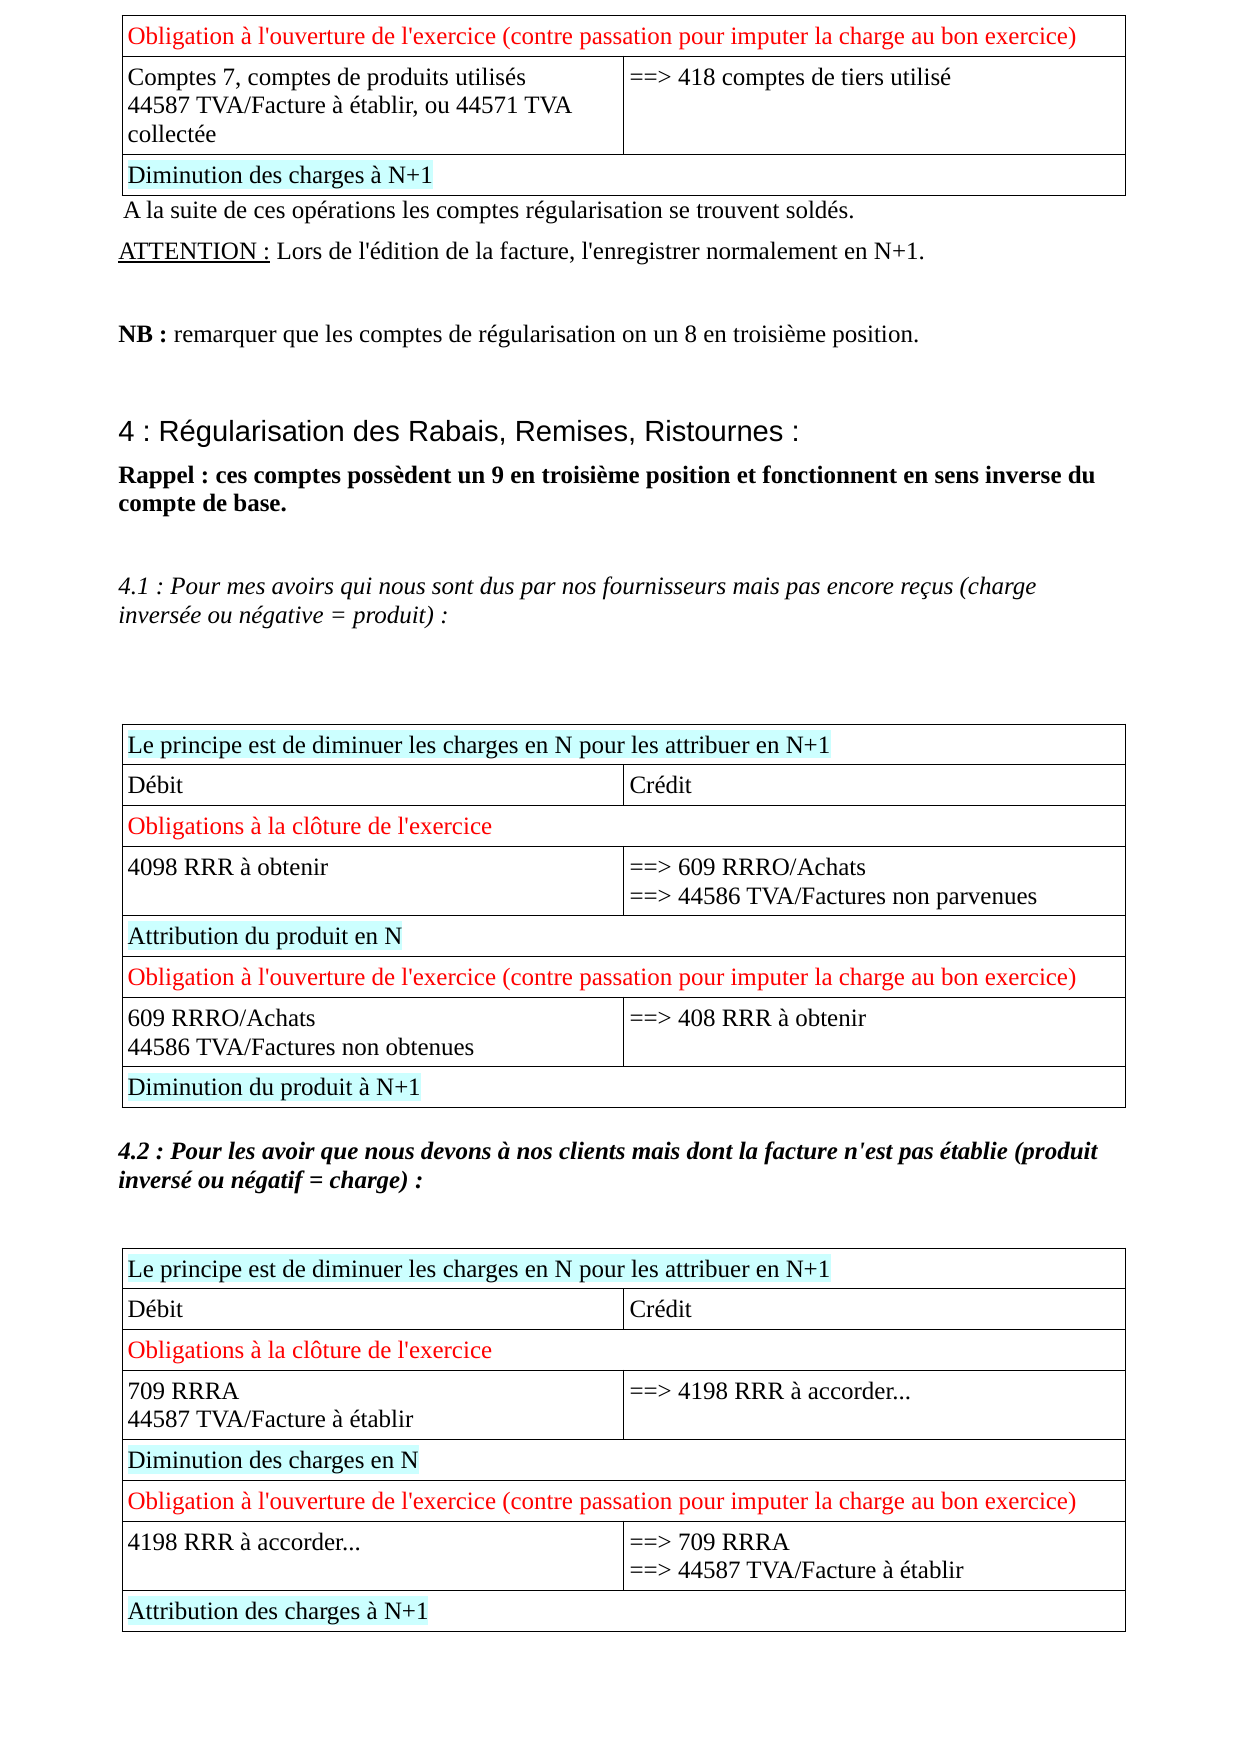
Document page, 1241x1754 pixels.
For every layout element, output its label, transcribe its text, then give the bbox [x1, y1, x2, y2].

table_cell 4098 RRR à obtenir [123, 847, 623, 915]
table_cell ==> 418 comptes de tiers utilisé [624, 57, 1125, 154]
table_cell Obligations à la clôture de l'exercice [123, 806, 1125, 846]
table_cell 4198 RRR à accorder... [123, 1522, 623, 1590]
table_cell Attribution des charges à N+1 [123, 1591, 1125, 1631]
text ATTENTION : Lors de l'édition de la facture, l'enregistrer normalement en N+1. [118, 236, 1122, 265]
table_cell Comptes 7, comptes de produits utilisés 44587 TVA/Facture à établir, ou 44571 TVA collectée [123, 57, 623, 154]
table_cell ==> 408 RRR à obtenir [624, 998, 1125, 1066]
table_cell Débit [123, 1289, 623, 1329]
table_cell Débit [123, 765, 623, 805]
table_cell ==> 609 RRRO/Achats ==> 44586 TVA/Factures non parvenues [624, 847, 1125, 915]
text Rappel : ces comptes possèdent un 9 en troisième position et fonctionnent en sens inverse du compte de base. [118, 460, 1122, 517]
table_cell Diminution des charges en N [123, 1440, 1125, 1480]
subtitle 4.2 : Pour les avoir que nous devons à nos clients mais dont la facture n'est pas établie (produit inversé ou négatif = charge) : [118, 1136, 1122, 1194]
table_cell 609 RRRO/Achats 44586 TVA/Factures non obtenues [123, 998, 623, 1066]
table_cell Diminution du produit à N+1 [123, 1067, 1125, 1107]
table_cell Crédit [624, 1289, 1125, 1329]
subtitle 4.1 : Pour mes avoirs qui nous sont dus par nos fournisseurs mais pas encore reçus (charge inversée ou négative = produit) : [118, 571, 1122, 628]
table_header Le principe est de diminuer les charges en N pour les attribuer en N+1 [123, 725, 1125, 764]
subtitle 4 : Régularisation des Rabais, Remises, Ristournes : [118, 414, 1122, 447]
table_header Le principe est de diminuer les charges en N pour les attribuer en N+1 [123, 1249, 1125, 1288]
table_cell Obligations à la clôture de l'exercice [123, 1330, 1125, 1369]
table_cell 709 RRRA 44587 TVA/Facture à établir [123, 1371, 623, 1439]
text A la suite de ces opérations les comptes régularisation se trouvent soldés. [118, 195, 1122, 224]
table_cell Attribution du produit en N [123, 916, 1125, 956]
table_cell Crédit [624, 765, 1125, 805]
table_cell Obligation à l'ouverture de l'exercice (contre passation pour imputer la charge au bon exercice) [123, 1481, 1125, 1521]
text NB : remarquer que les comptes de régularisation on un 8 en troisième position. [118, 319, 1122, 347]
table_cell Obligation à l'ouverture de l'exercice (contre passation pour imputer la charge au bon exercice) [123, 16, 1125, 56]
table_cell Diminution des charges à N+1 [123, 155, 1125, 194]
table_cell ==> 4198 RRR à accorder... [624, 1371, 1125, 1439]
table_cell Obligation à l'ouverture de l'exercice (contre passation pour imputer la charge au bon exercice) [123, 957, 1125, 997]
table_cell ==> 709 RRRA ==> 44587 TVA/Facture à établir [624, 1522, 1125, 1590]
